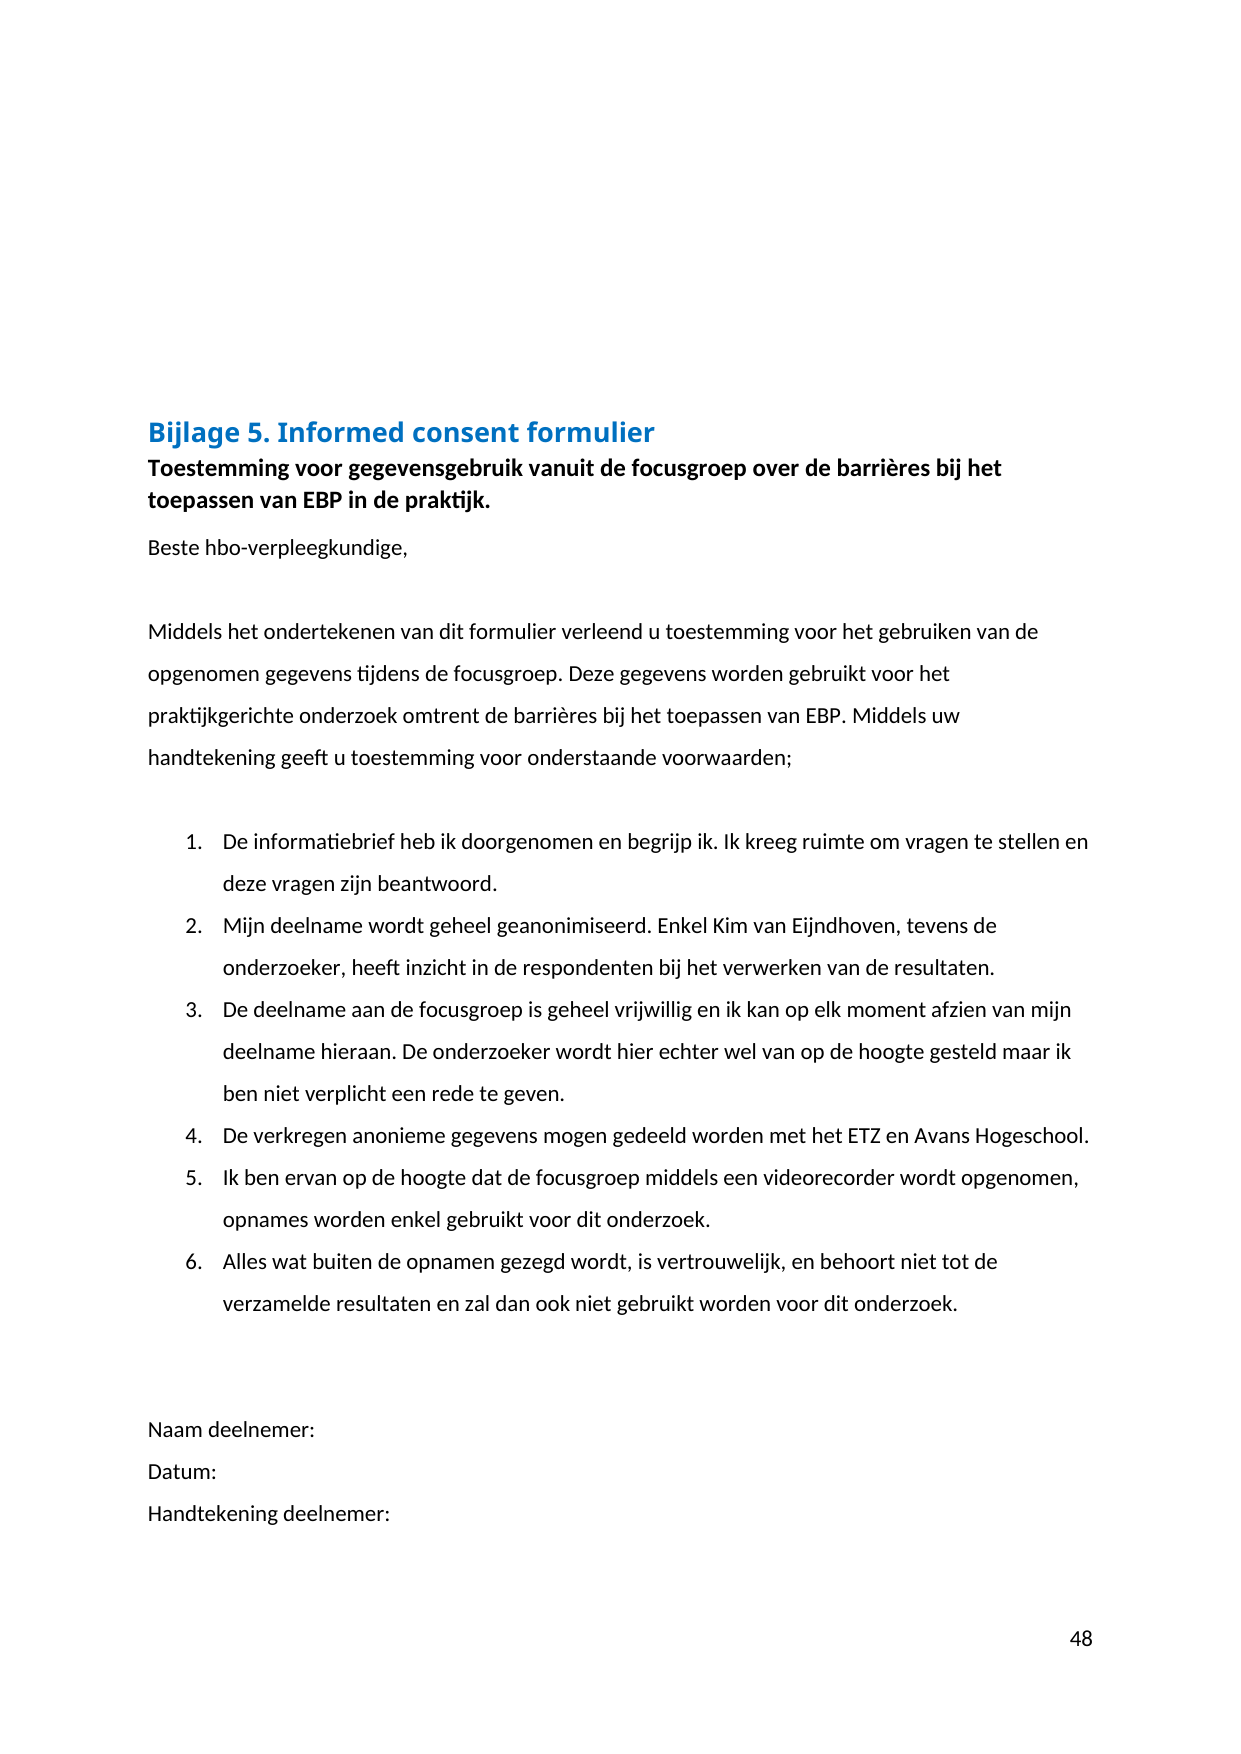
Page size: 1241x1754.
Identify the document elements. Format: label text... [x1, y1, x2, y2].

text Naam deelnemer: [148, 1415, 1093, 1443]
text Toestemming voor gegevensgebruik vanuit de focusgroep over de barrières bij het toepassen van EBP in de praktijk. [148, 452, 1093, 515]
list De informatiebrief heb ik doorgenomen en begrijp ik. Ik kreeg ruimte om vragen te stellen en deze vragen zijn beantwoord. [185, 827, 1093, 897]
list Mijn deelname wordt geheel geanonimiseerd. Enkel Kim van Eijndhoven, tevens de onderzoeker, heeft inzicht in de respondenten bij het verwerken van de resultaten. [185, 911, 1093, 981]
text Datum: [148, 1457, 1093, 1485]
text Beste hbo-verpleegkundige, [148, 533, 1093, 561]
text Handtekening deelnemer: [148, 1499, 1093, 1527]
subtitle Bijlage 5. Informed consent formulier [148, 413, 1093, 450]
list De verkregen anonieme gegevens mogen gedeeld worden met het ETZ en Avans Hogeschool. [185, 1121, 1093, 1149]
list De deelname aan de focusgroep is geheel vrijwillig en ik kan op elk moment afzien van mijn deelname hieraan. De onderzoeker wordt hier echter wel van op de hoogte gesteld maar ik ben niet verplicht een rede te geven. [185, 995, 1093, 1107]
list Ik ben ervan op de hoogte dat de focusgroep middels een videorecorder wordt opgenomen, opnames worden enkel gebruikt voor dit onderzoek. [185, 1163, 1093, 1233]
list Alles wat buiten de opnamen gezegd wordt, is vertrouwelijk, en behoort niet tot de verzamelde resultaten en zal dan ook niet gebruikt worden voor dit onderzoek. [185, 1247, 1093, 1317]
text Middels het ondertekenen van dit formulier verleend u toestemming voor het gebruiken van de opgenomen gegevens tijdens de focusgroep. Deze gegevens worden gebruikt voor het praktijkgerichte onderzoek omtrent de barrières bij het toepassen van EBP. Middels uw handtekening geeft u toestemming voor onderstaande voorwaarden; [148, 617, 1093, 771]
